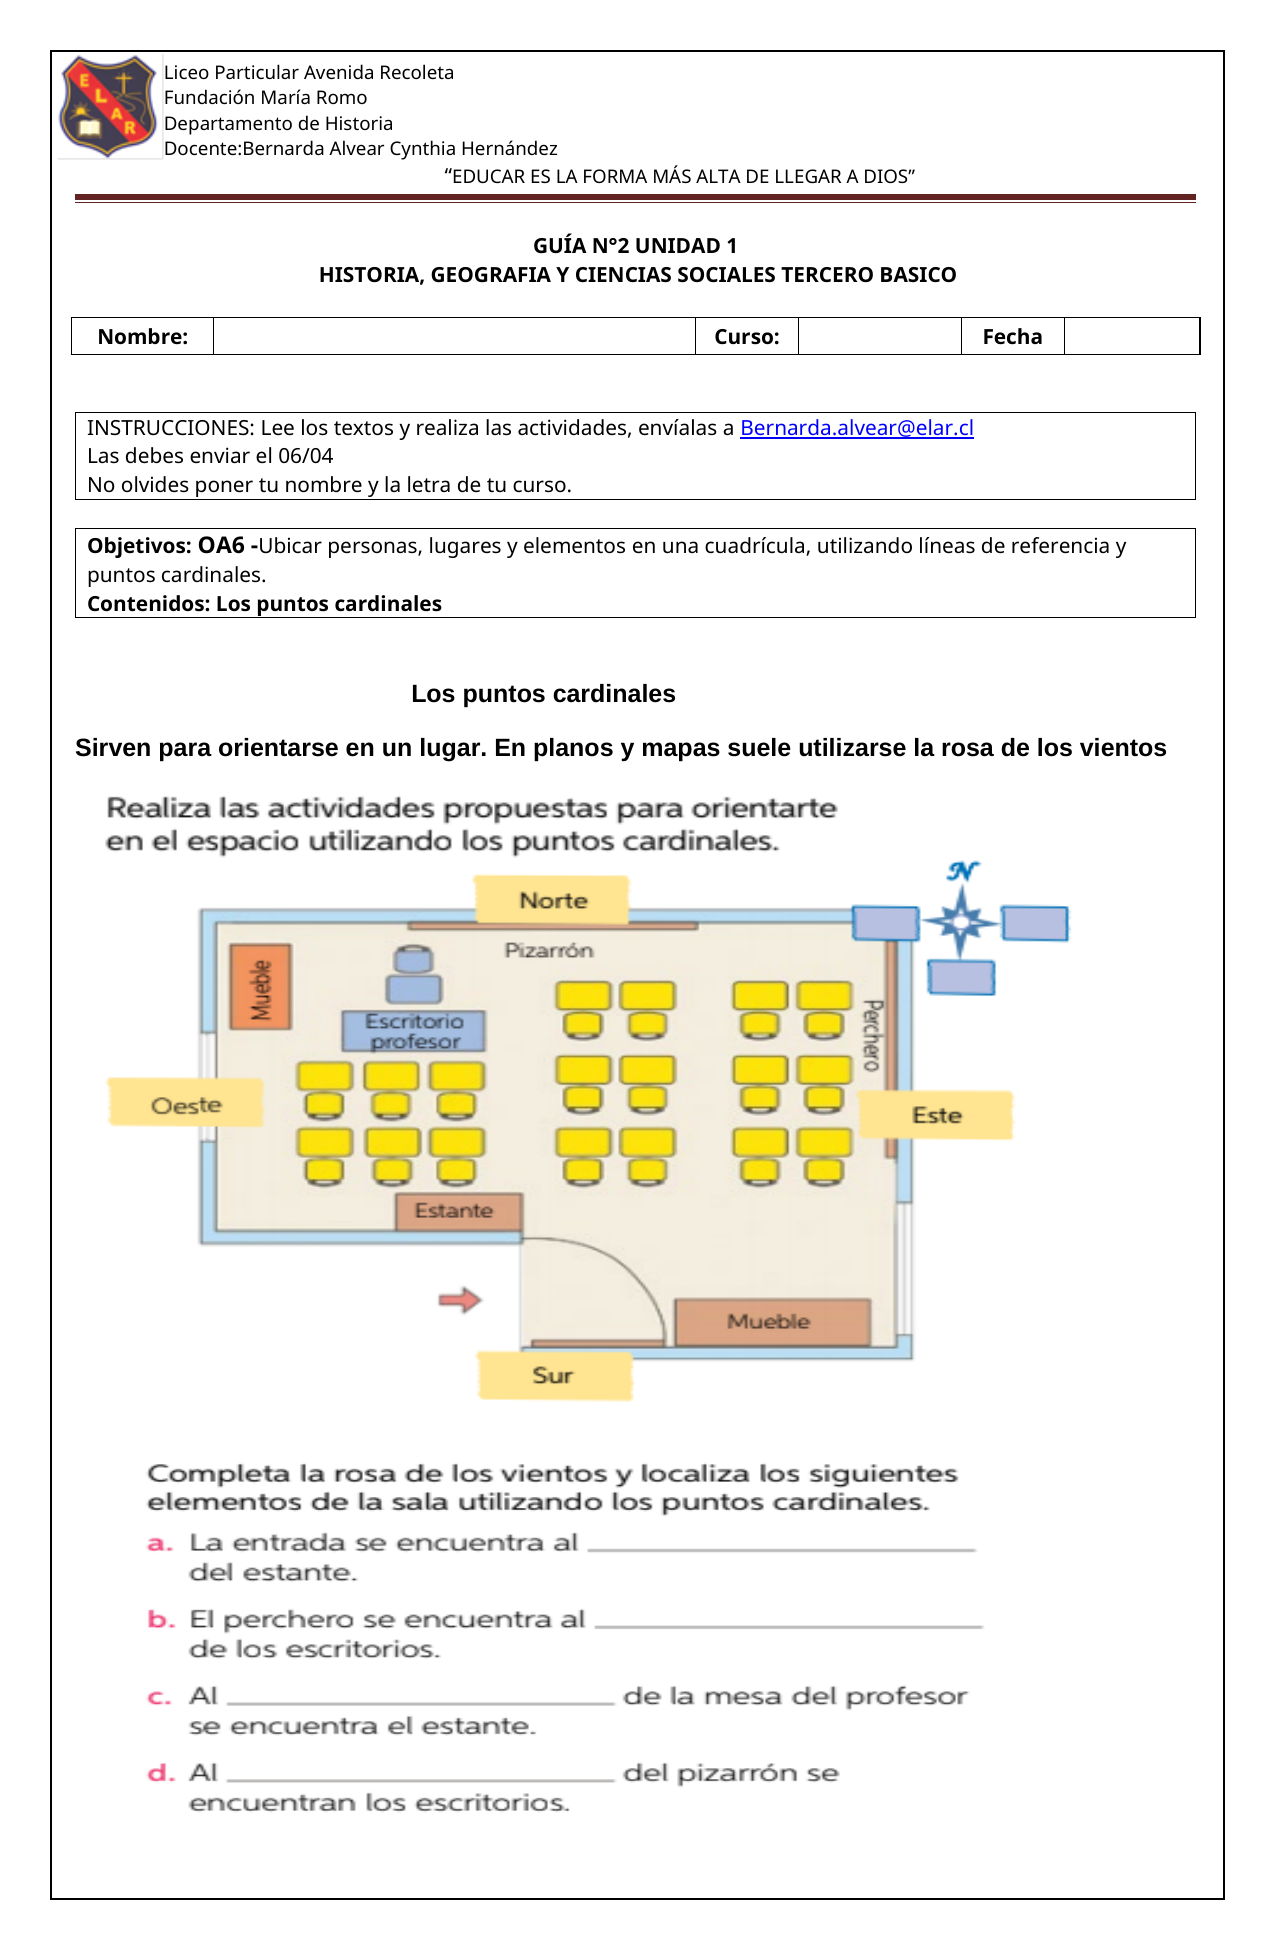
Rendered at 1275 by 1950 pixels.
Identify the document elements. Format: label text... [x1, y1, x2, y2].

table_header [799, 318, 961, 354]
table_header Nombre: [72, 318, 213, 354]
table_header Fecha [962, 318, 1064, 354]
text GUÍA N°2 UNIDAD 1 [75, 231, 1196, 260]
picture [75, 794, 1086, 1409]
table_header [1065, 318, 1199, 354]
picture [57, 54, 164, 161]
text Sirven para orientarse en un lugar. En planos y mapas suele utilizarse la rosa de los vientos [75, 733, 1196, 762]
table_header Curso: [696, 318, 798, 354]
text Los puntos cardinales [75, 679, 1196, 708]
picture [140, 1438, 1032, 1836]
table_header INSTRUCCIONES: Lee los textos y realiza las actividades, envíalas a Bernarda.alvear@elar.cl Las debes enviar el 06/04 No olvides poner tu nombre y la letra de tu curso. [76, 413, 1195, 498]
text HISTORIA, GEOGRAFIA Y CIENCIAS SOCIALES TERCERO BASICO [75, 260, 1196, 288]
table_header [214, 318, 695, 354]
table_header Objetivos: OA6 -Ubicar personas, lugares y elementos en una cuadrícula, utilizando líneas de referencia y puntos cardinales. Contenidos: Los puntos cardinales [76, 529, 1195, 617]
